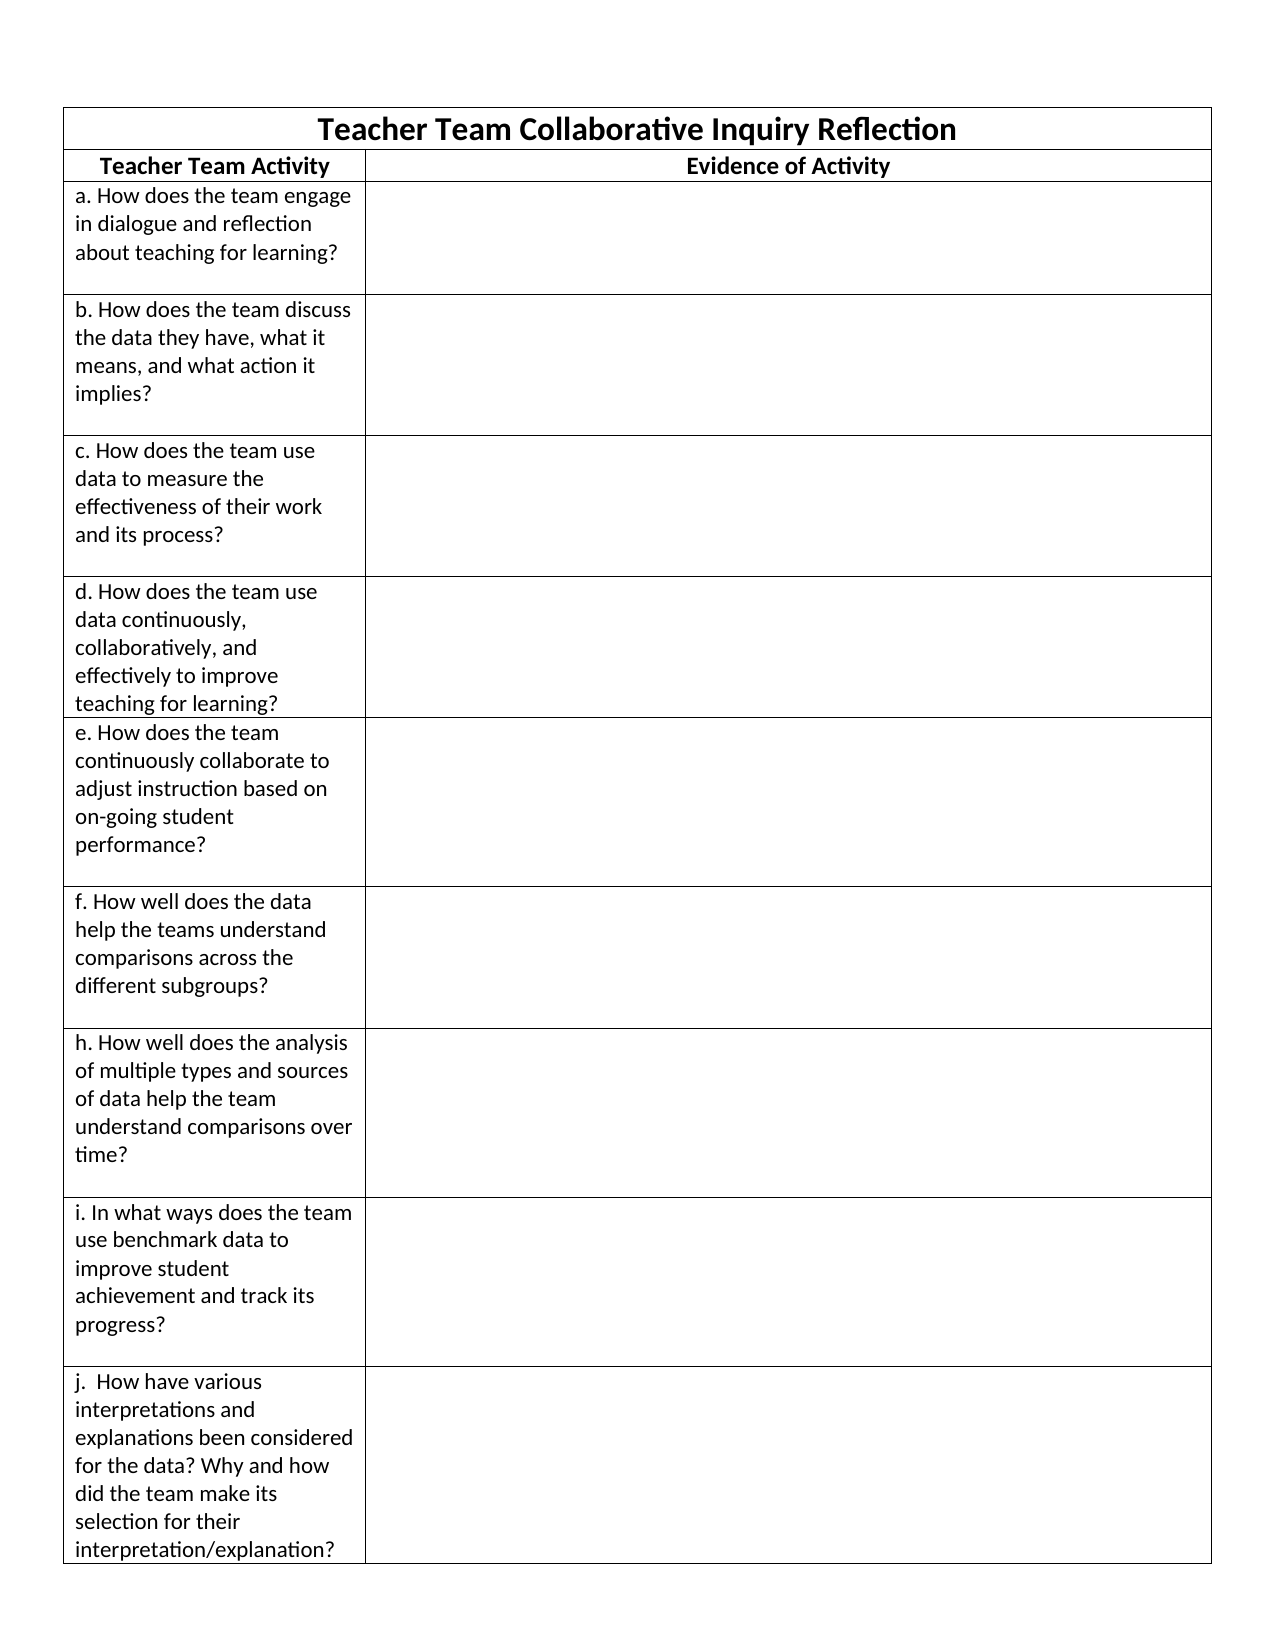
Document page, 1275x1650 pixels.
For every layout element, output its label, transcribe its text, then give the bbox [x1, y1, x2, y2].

table_cell [366, 182, 1211, 294]
table_cell c. How does the team use data to measure the effectiveness of their work and its process? [64, 436, 365, 576]
table_cell [366, 577, 1211, 717]
table_cell i. In what ways does the team use benchmark data to improve student achievement and track its progress? [64, 1198, 365, 1366]
table_cell e. How does the team continuously collaborate to adjust instruction based on on-going student performance? [64, 718, 365, 886]
table_cell a. How does the team engage in dialogue and reflection about teaching for learning? [64, 182, 365, 294]
table_cell [366, 718, 1211, 886]
table_cell h. How well does the analysis of multiple types and sources of data help the team understand comparisons over time? [64, 1029, 365, 1197]
table_header Teacher Team Collaborative Inquiry Reflection [64, 108, 1211, 149]
table_cell [366, 1367, 1211, 1563]
table_cell j. How have various interpretations and explanations been considered for the data? Why and how did the team make its selection for their interpretation/explanation? [64, 1367, 365, 1563]
table_cell [366, 1198, 1211, 1366]
table_cell b. How does the team discuss the data they have, what it means, and what action it implies? [64, 295, 365, 435]
table_cell d. How does the team use data continuously, collaboratively, and effectively to improve teaching for learning? [64, 577, 365, 717]
table_cell [366, 1029, 1211, 1197]
table_cell Evidence of Activity [366, 150, 1211, 181]
table_cell f. How well does the data help the teams understand comparisons across the different subgroups? [64, 887, 365, 1027]
table_cell [366, 887, 1211, 1027]
table_cell [366, 436, 1211, 576]
table_cell Teacher Team Activity [64, 150, 365, 181]
table_cell [366, 295, 1211, 435]
